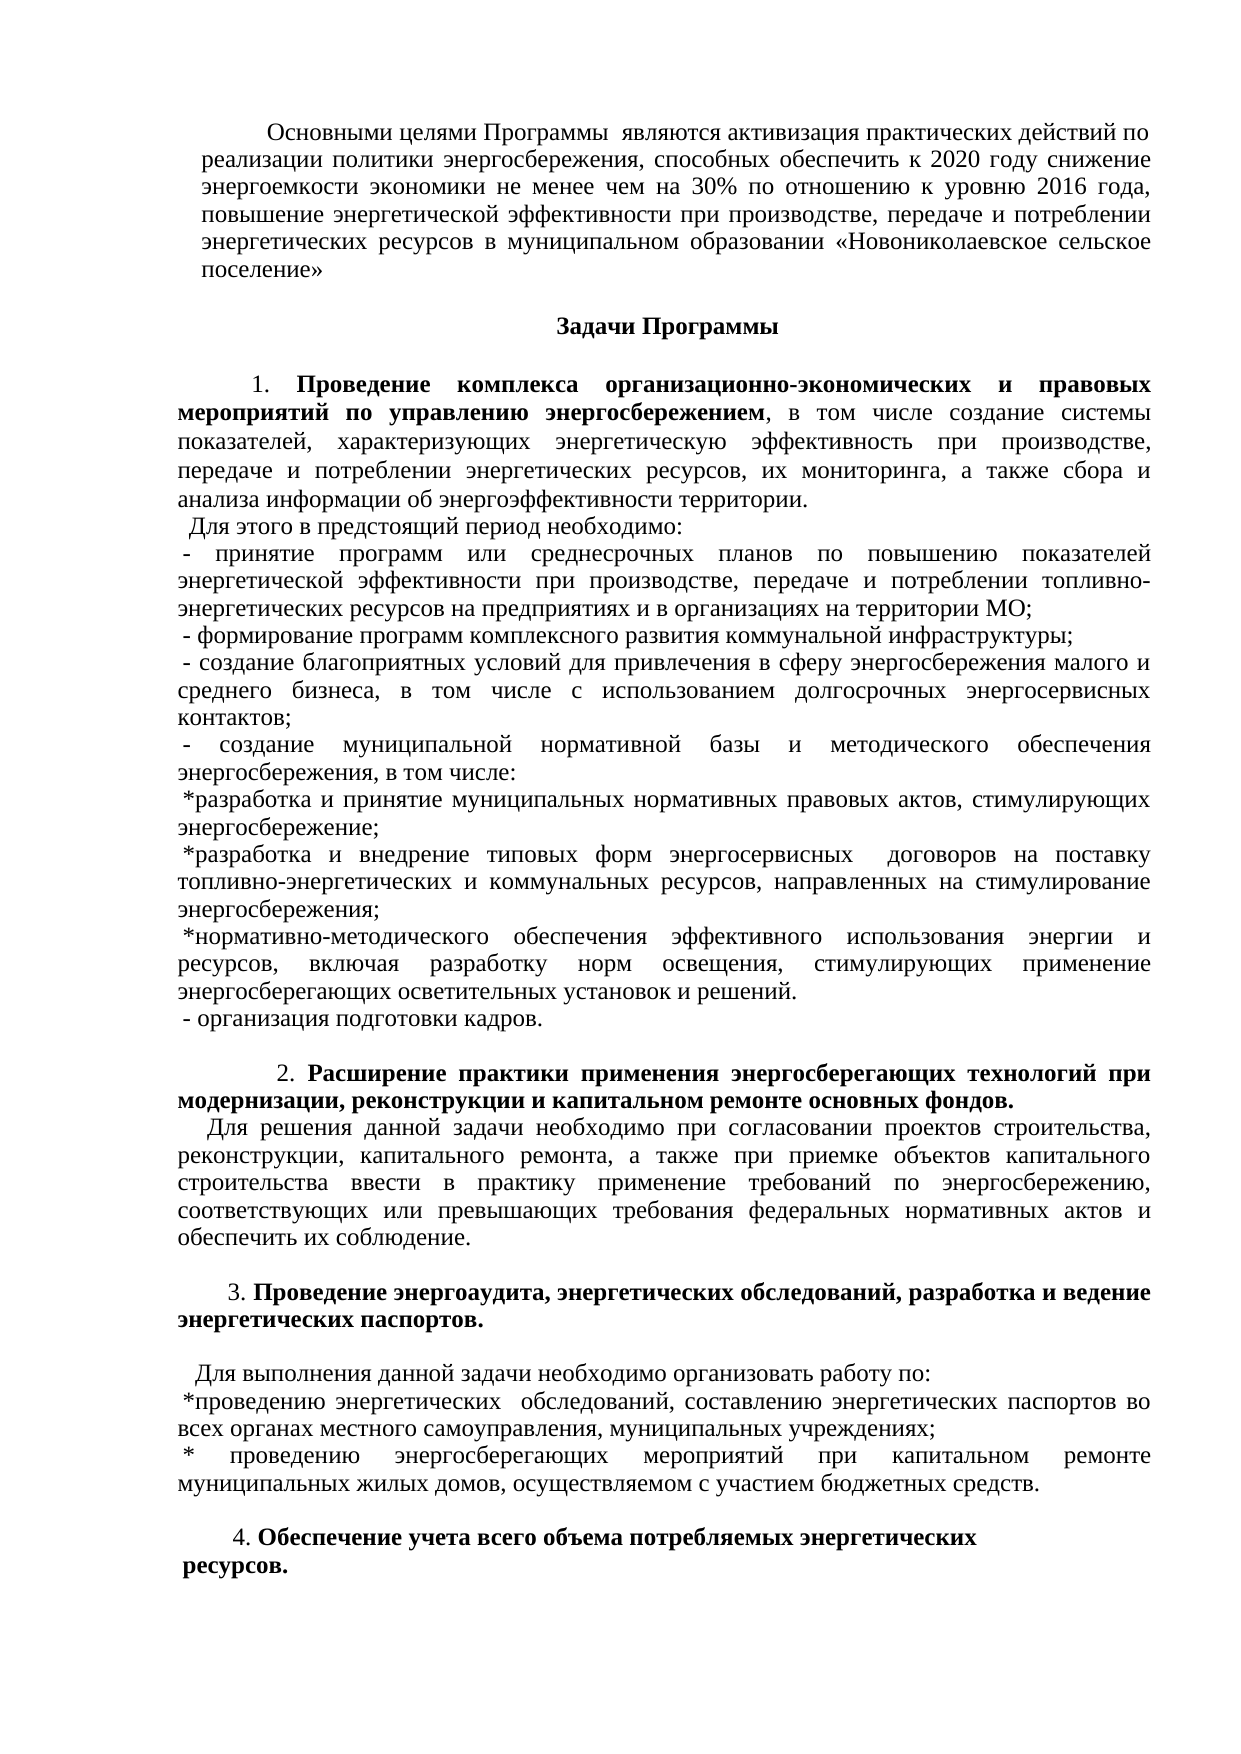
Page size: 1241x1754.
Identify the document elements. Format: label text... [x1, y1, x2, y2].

text *нормативно-методического обеспечения эффективного использования энергии и ресурсов, включая разработку норм освещения, стимулирующих применение энергосберегающих осветительных установок и решений. [177, 923, 1152, 1005]
text - организация подготовки кадров. [177, 1005, 1152, 1032]
text Для решения данной задачи необходимо при согласовании проектов строительства, реконструкции, капитального ремонта, а также при приемке объектов капитального строительства ввести в практику применение требований по энергосбережению, соответствующих или превышающих требования федеральных нормативных актов и обеспечить их соблюдение. [177, 1114, 1152, 1251]
text - принятие программ или среднесрочных планов по повышению показателей энергетической эффективности при производстве, передаче и потреблении топливно-энергетических ресурсов на предприятиях и в организациях на территории МО; [177, 540, 1152, 622]
text * проведению энергосберегающих мероприятий при капитальном ремонте муниципальных жилых домов, осуществляемом с участием бюджетных средств. [177, 1442, 1152, 1497]
text 4. Обеспечение учета всего объема потребляемых энергетических [177, 1524, 1152, 1551]
text - создание муниципальной нормативной базы и методического обеспечения энергосбережения, в том числе: [177, 731, 1152, 786]
text Основными целями Программы являются активизация практических действий по реализации политики энергосбережения, способных обеспечить к 2020 году снижение энергоемкости экономики не менее чем на 30% по отношению к уровню 2016 года, повышение энергетической эффективности при производстве, передаче и потреблении энергетических ресурсов в муниципальном образовании «Новониколаевское сельское поселение» [201, 118, 1152, 282]
text Для выполнения данной задачи необходимо организовать работу по: [177, 1360, 1152, 1387]
text Задачи Программы [177, 311, 1152, 340]
text - создание благоприятных условий для привлечения в сферу энергосбережения малого и среднего бизнеса, в том числе с использованием долгосрочных энергосервисных контактов; [177, 649, 1152, 731]
text - формирование программ комплексного развития коммунальной инфраструктуры; [177, 622, 1152, 649]
text 2. Расширение практики применения энергосберегающих технологий при модернизации, реконструкции и капитальном ремонте основных фондов. [177, 1059, 1152, 1114]
text *разработка и внедрение типовых форм энергосервисных договоров на поставку топливно-энергетических и коммунальных ресурсов, направленных на стимулирование энергосбережения; [177, 841, 1152, 923]
text 1. Проведение комплекса организационно-экономических и правовых мероприятий по управлению энергосбережением, в том числе создание системы показателей, характеризующих энергетическую эффективность при производстве, передаче и потреблении энергетических ресурсов, их мониторинга, а также сбора и анализа информации об энергоэффективности территории. [177, 369, 1152, 512]
text *разработка и принятие муниципальных нормативных правовых актов, стимулирующих энергосбережение; [177, 786, 1152, 841]
text ресурсов. [177, 1551, 1152, 1579]
text Для этого в предстоящий период необходимо: [177, 512, 1152, 540]
text 3. Проведение энергоаудита, энергетических обследований, разработка и ведение энергетических паспортов. [177, 1278, 1152, 1333]
text *проведению энергетических обследований, составлению энергетических паспортов во всех органах местного самоуправления, муниципальных учреждениях; [177, 1387, 1152, 1442]
